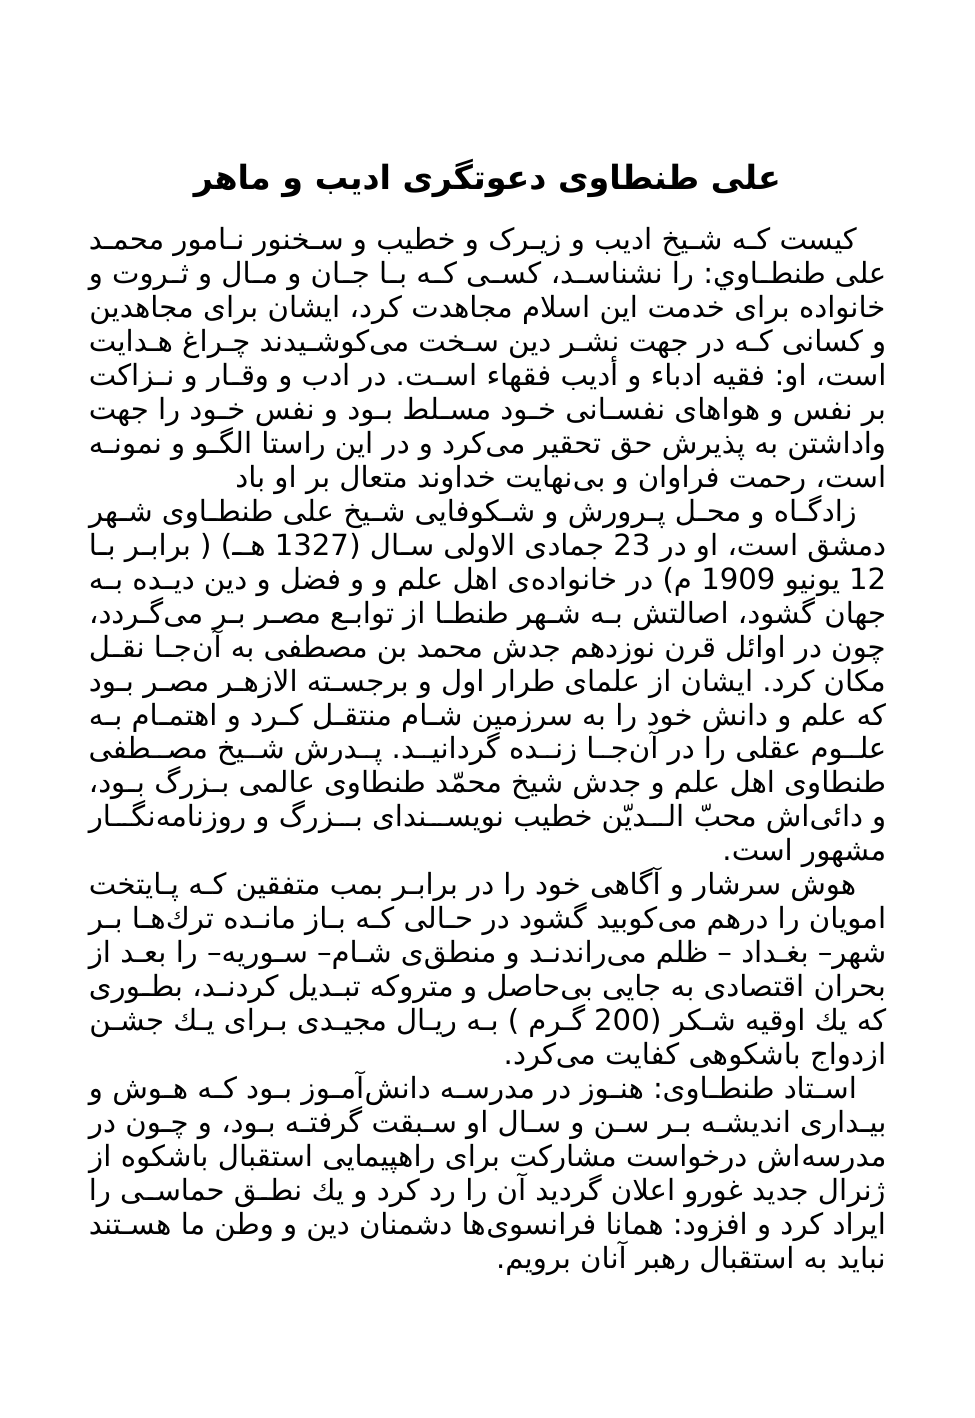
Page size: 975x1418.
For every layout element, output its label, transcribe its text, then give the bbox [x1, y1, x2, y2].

text كيست كه شيخ اديب و زیرک و خطيب و سخنور نامور محمد علی طنطاوي: را نشناسد، کسی که با جان و مال و ثروت و خانواده برای خدمت این اسلام مجاهدت کرد، ايشان برای مجاهدين و كسانی كه در جهت نشر دين سخت می‌كوشيدند چراغ هدايت است، او: فقيه ادباء و أديب فقهاء است. در ادب و وقار و نزاكت بر نفس و هواهای نفسانی خود مسلط بود و نفس خود را جهت واداشتن به پذیرش حق تحقیر می‌کرد و در این راستا الگو و نمونه است، رحمت فراوان و بی‌نهایت خداوند متعال بر او باد [89, 222, 886, 494]
text زادگاه و محل پرورش و شکوفایی شيخ علی طنطاوی شهر دمشق است، او در 23 جمادی الاولی سال (1327 هـ) (‌‌‌‌‌‌ برابر با 12 يونيو 1909 م) در خانواده‌ی اهل علم و و فضل و دين ديده به جهان گشود، اصالتش به شهر طنطا از توابع مصر بر می‌گردد، چون در اوائل قرن نوزدهم جدش محمد بن مصطفی به آن‌جا نقل مکان کرد. ايشان از علمای طرار اول و برجسته الازهر مصر بود که علم و دانش خود را به سرزمین شام منتقل کرد و اهتمام به علوم عقلی را در آن‌جا زنده گردانید. پدرش شیخ مصطفی طنطاوی اهل علم و جدش شیخ محمّد طنطاوی عالمی بزرگ بود، و دائی‌اش محبّ الدیّن خطیب نویسند‌ای بزرگ و روزنامه‌نگار مشهور است. [89, 494, 886, 868]
text علی طنطاوی دعوتگری اديب و ماهر [89, 159, 886, 197]
text هوش سرشار و آگاهی خود را در برابر بمب متفقين كه پايتخت امويان را درهم می‌كوبيد گشود در حالی كه باز مانده ترك‌ها بر شهر– بغداد – ظلم می‌راندند و منطق‌ی شام– سوريه– را بعد از بحران اقتصادی به جایی بی‌حاصل و متروكه تبديل كردند، بطوری كه يك اوقيه شكر (200 گرم ) به ريال مجيدی برای يك جشن ازدواج باشكوهی كفایت می‌كرد. [89, 868, 886, 1071]
text استاد طنطاوی: هنوز در مدرسه دانش‌آموز بود كه هوش و بيداری اندیشه بر سن و سال او سبقت گرفته بود، و چون در مدرسه‌اش درخواست مشاركت برای راهپیمایی استقبال باشكوه از ژنرال جديد غورو اعلان گردید آن را رد كرد و يك نطق حماسی را ايراد كرد و افزود: همانا فرانسوی‌ها دشمنان دين و وطن ما هستند نبايد به استقبال رهبر آنان برويم. [89, 1071, 886, 1275]
